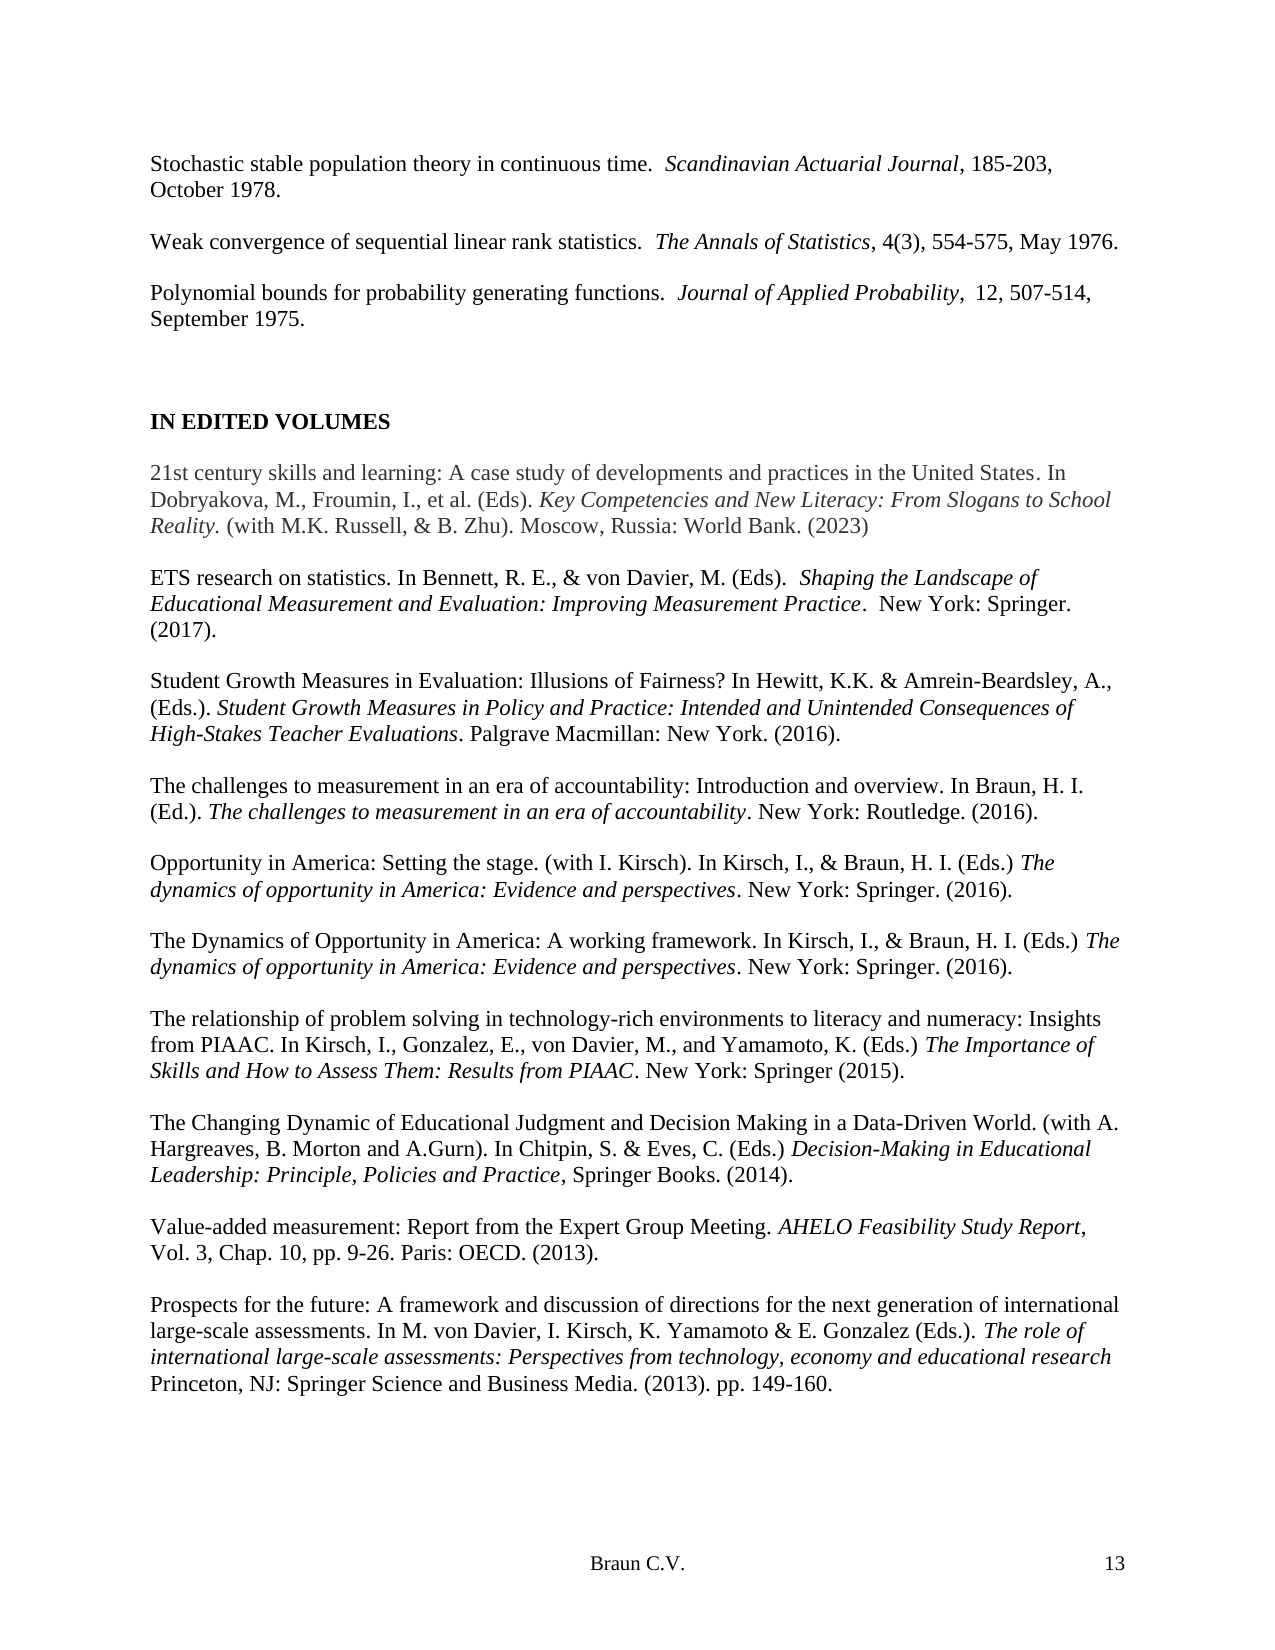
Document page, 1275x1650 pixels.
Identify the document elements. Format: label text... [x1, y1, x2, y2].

text ETS research on statistics. In Bennett, R. E., & von Davier, M. (Eds). Shaping the Landscape of Educational Measurement and Evaluation: Improving Measurement Practice. New York: Springer. (2017). [150, 563, 1125, 643]
text Student Growth Measures in Evaluation: Illusions of Fairness? In Hewitt, K.K. & Amrein-Beardsley, A., (Eds.). Student Growth Measures in Policy and Practice: Intended and Unintended Consequences of High-Stakes Teacher Evaluations. Palgrave Macmillan: New York. (2016). [150, 668, 1125, 747]
text IN EDITED VOLUMES [150, 408, 1125, 434]
text Value-added measurement: Report from the Expert Group Meeting. AHELO Feasibility Study Report, Vol. 3, Chap. 10, pp. 9-26. Paris: OECD. (2013). [150, 1213, 1125, 1266]
text Stochastic stable population theory in continuous time. Scandinavian Actuarial Journal, 185-203, October 1978. [150, 150, 1125, 203]
text The Changing Dynamic of Educational Judgment and Decision Making in a Data-Driven World. (with A. Hargreaves, B. Morton and A.Gurn). In Chitpin, S. & Eves, C. (Eds.) Decision-Making in Educational Leadership: Principle, Policies and Practice, Springer Books. (2014). [150, 1109, 1125, 1188]
text The Dynamics of Opportunity in America: A working framework. In Kirsch, I., & Braun, H. I. (Eds.) The dynamics of opportunity in America: Evidence and perspectives. New York: Springer. (2016). [150, 927, 1125, 980]
text The relationship of problem solving in technology-rich environments to literacy and numeracy: Insights from PIAAC. In Kirsch, I., Gonzalez, E., von Davier, M., and Yamamoto, K. (Eds.) The Importance of Skills and How to Assess Them: Results from PIAAC. New York: Springer (2015). [150, 1005, 1125, 1084]
text Prospects for the future: A framework and discussion of directions for the next generation of international large-scale assessments. In M. von Davier, I. Kirsch, K. Yamamoto & E. Gonzalez (Eds.). The role of international large-scale assessments: Perspectives from technology, economy and educational research Princeton, NJ: Springer Science and Business Media. (2013). pp. 149-160. [150, 1291, 1125, 1396]
text The challenges to measurement in an era of accountability: Introduction and overview. In Braun, H. I. (Ed.). The challenges to measurement in an era of accountability. New York: Routledge. (2016). [150, 772, 1125, 824]
text Weak convergence of sequential linear rank statistics. The Annals of Statistics, 4(3), 554-575, May 1976. [150, 228, 1125, 254]
text Opportunity in America: Setting the stage. (with I. Kirsch). In Kirsch, I., & Braun, H. I. (Eds.) The dynamics of opportunity in America: Evidence and perspectives. New York: Springer. (2016). [150, 849, 1125, 902]
text Polynomial bounds for probability generating functions. Journal of Applied Probability, 12, 507-514, September 1975. [150, 279, 1125, 332]
text 21st century skills and learning: A case study of developments and practices in the United States. In Dobryakova, M., Froumin, I., et al. (Eds). Key Competencies and New Literacy: From Slogans to School Reality. (with M.K. Russell, & B. Zhu). Moscow, Russia: World Bank. (2023) [150, 459, 1125, 538]
